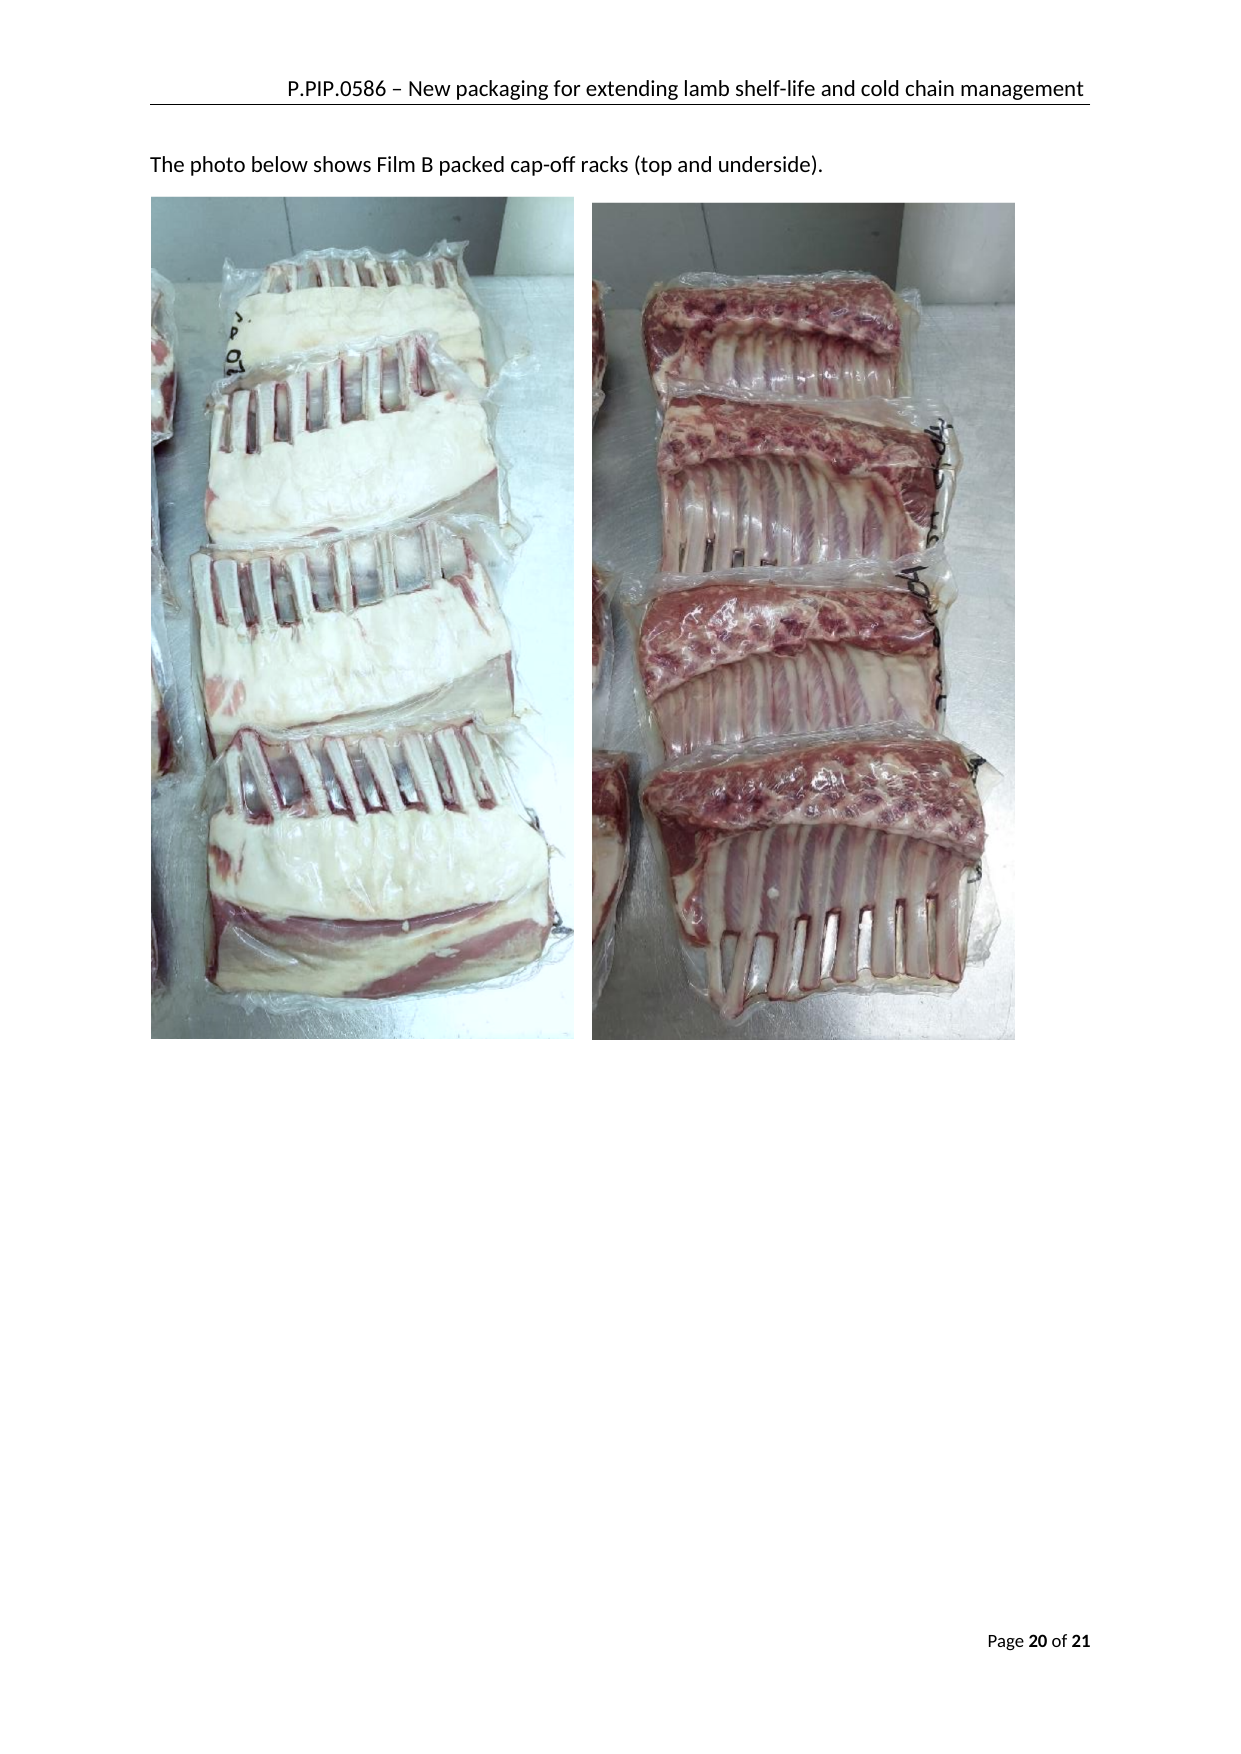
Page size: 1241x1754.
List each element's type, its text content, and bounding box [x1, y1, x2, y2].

picture [592, 204, 1015, 1040]
text The photo below shows Film B packed cap-off racks (top and underside). [150, 150, 1090, 178]
picture [151, 198, 574, 1039]
